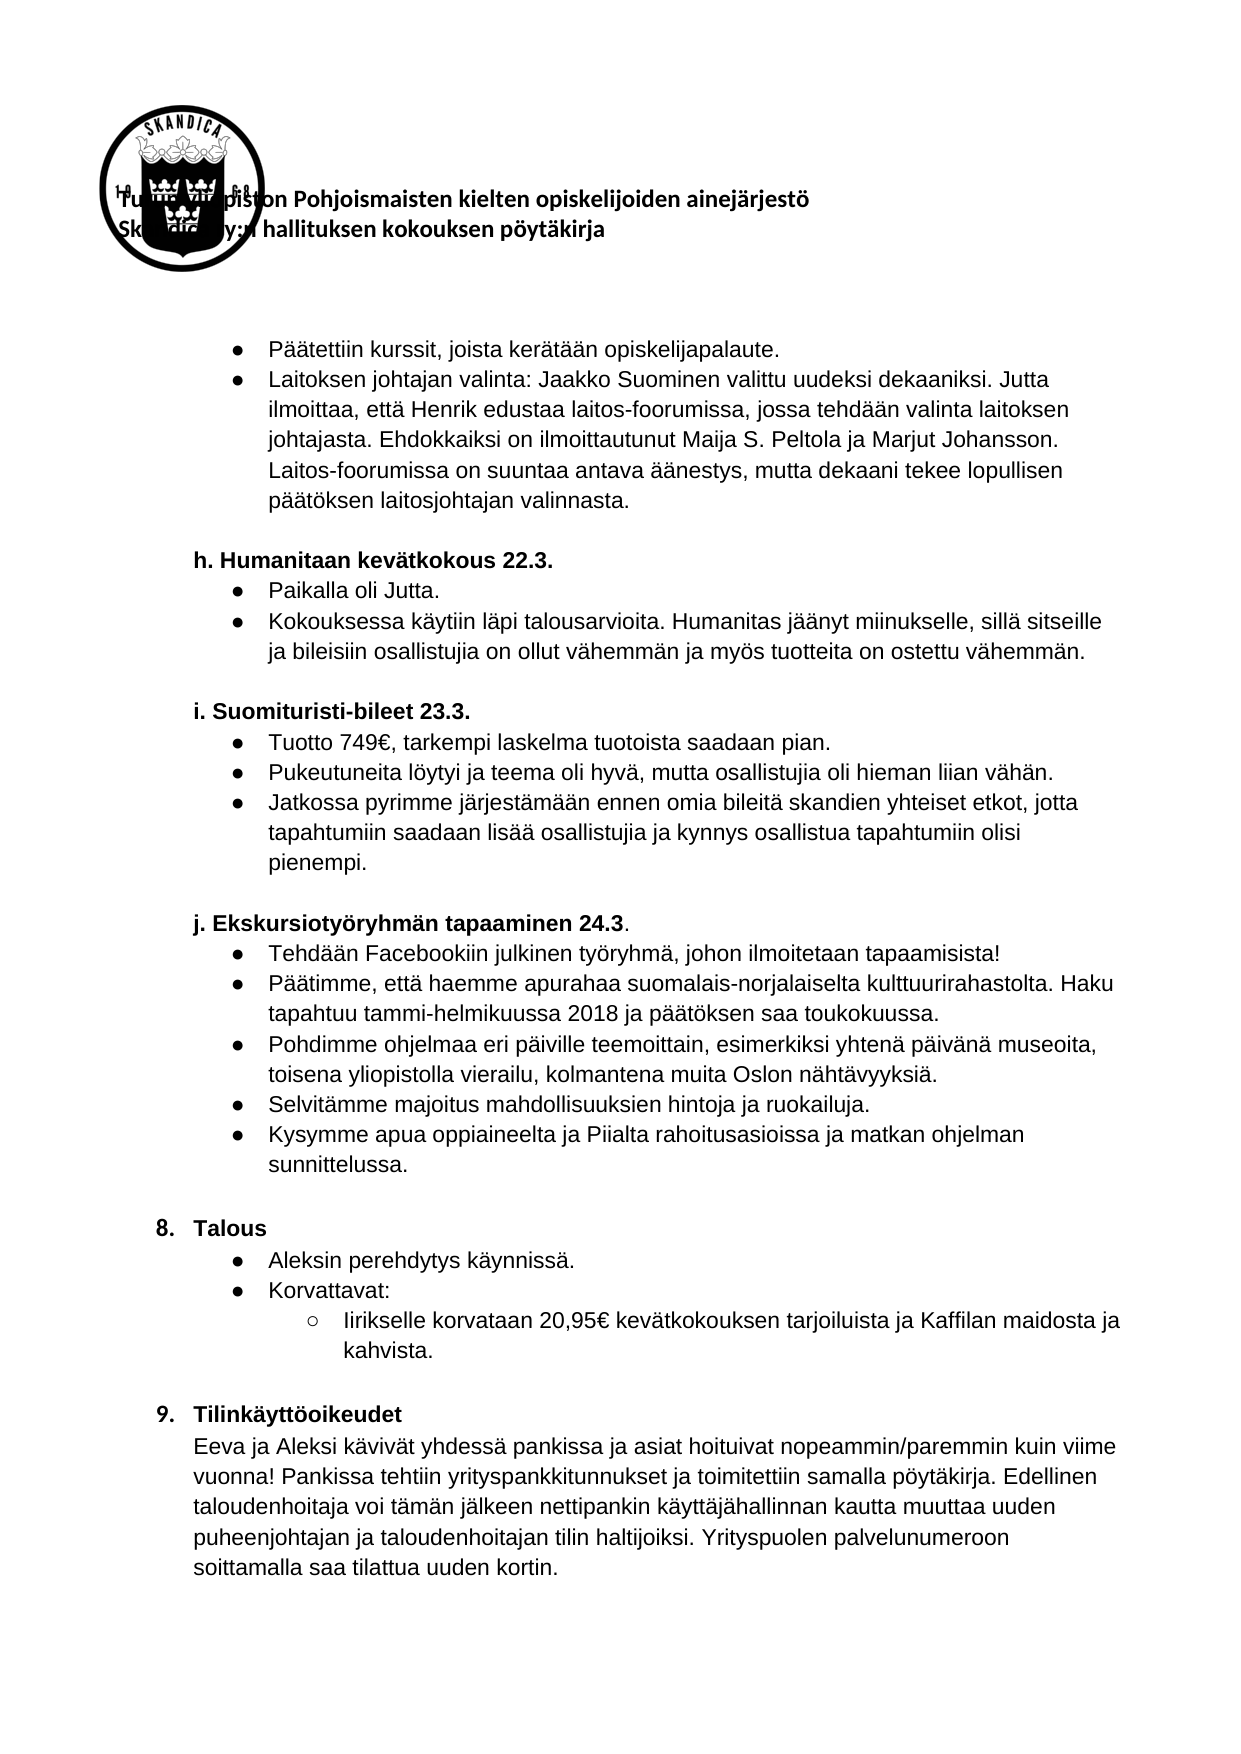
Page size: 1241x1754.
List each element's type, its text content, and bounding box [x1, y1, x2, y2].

text h. Humanitaan kevätkokous 22.3. [118, 547, 1122, 573]
list Pukeutuneita löytyi ja teema oli hyvä, mutta osallistujia oli hieman liian vähän. [231, 759, 1122, 785]
list Kokouksessa käytiin läpi talousarvioita. Humanitas jäänyt miinukselle, sillä sitseille ja bileisiin osallistujia on ollut vähemmän ja myös tuotteita on ostettu vähemmän. [231, 608, 1122, 664]
list Korvattavat: [231, 1277, 1122, 1303]
list Päätimme, että haemme apurahaa suomalais-norjalaiselta kulttuurirahastolta. Haku tapahtuu tammi-helmikuussa 2018 ja päätöksen saa toukokuussa. [231, 970, 1122, 1027]
list Laitoksen johtajan valinta: Jaakko Suominen valittu uudeksi dekaaniksi. Jutta ilmoittaa, että Henrik edustaa laitos-foorumissa, jossa tehdään valinta laitoksen johtajasta. Ehdokkaiksi on ilmoittautunut Maija S. Peltola ja Marjut Johansson. Laitos-foorumissa on suuntaa antava äänestys, mutta dekaani tekee lopullisen päätöksen laitosjohtajan valinnasta. [231, 366, 1122, 513]
list Päätettiin kurssit, joista kerätään opiskelijapalaute. [231, 336, 1122, 362]
list Paikalla oli Jutta. [231, 577, 1122, 604]
list Tilinkäyttöoikeudet [156, 1398, 1122, 1428]
list Pohdimme ohjelmaa eri päiville teemoittain, esimerkiksi yhtenä päivänä museoita, toisena yliopistolla vierailu, kolmantena muita Oslon nähtävyyksiä. [231, 1031, 1122, 1087]
list Jatkossa pyrimme järjestämään ennen omia bileitä skandien yhteiset etkot, jotta tapahtumiin saadaan lisää osallistujia ja kynnys osallistua tapahtumiin olisi pienempi. [231, 789, 1122, 876]
list Tehdään Facebookiin julkinen työryhmä, johon ilmoitetaan tapaamisista! [231, 940, 1122, 966]
text j. Ekskursiotyöryhmän tapaaminen 24.3. [118, 910, 1122, 936]
text i. Suomituristi-bileet 23.3. [118, 698, 1122, 724]
list Selvitämme majoitus mahdollisuuksien hintoja ja ruokailuja. [231, 1091, 1122, 1117]
list Tuotto 749€, tarkempi laskelma tuotoista saadaan pian. [231, 728, 1122, 755]
list Iirikselle korvataan 20,95€ kevätkokouksen tarjoiluista ja Kaffilan maidosta ja kahvista. [306, 1307, 1122, 1364]
list Talous [156, 1212, 1122, 1242]
list Kysymme apua oppiaineelta ja Piialta rahoitusasioissa ja matkan ohjelman sunnittelussa. [231, 1121, 1122, 1178]
text Eeva ja Aleksi kävivät yhdessä pankissa ja asiat hoituivat nopeammin/paremmin kuin viime vuonna! Pankissa tehtiin yrityspankkitunnukset ja toimitettiin samalla pöytäkirja. Edellinen taloudenhoitaja voi tämän jälkeen nettipankin käyttäjähallinnan kautta muuttaa uuden puheenjohtajan ja taloudenhoitajan tilin haltijoiksi. Yrityspuolen palvelunumeroon soittamalla saa tilattua uuden kortin. [193, 1433, 1122, 1580]
list Aleksin perehdytys käynnissä. [231, 1247, 1122, 1273]
picture [99, 105, 265, 272]
